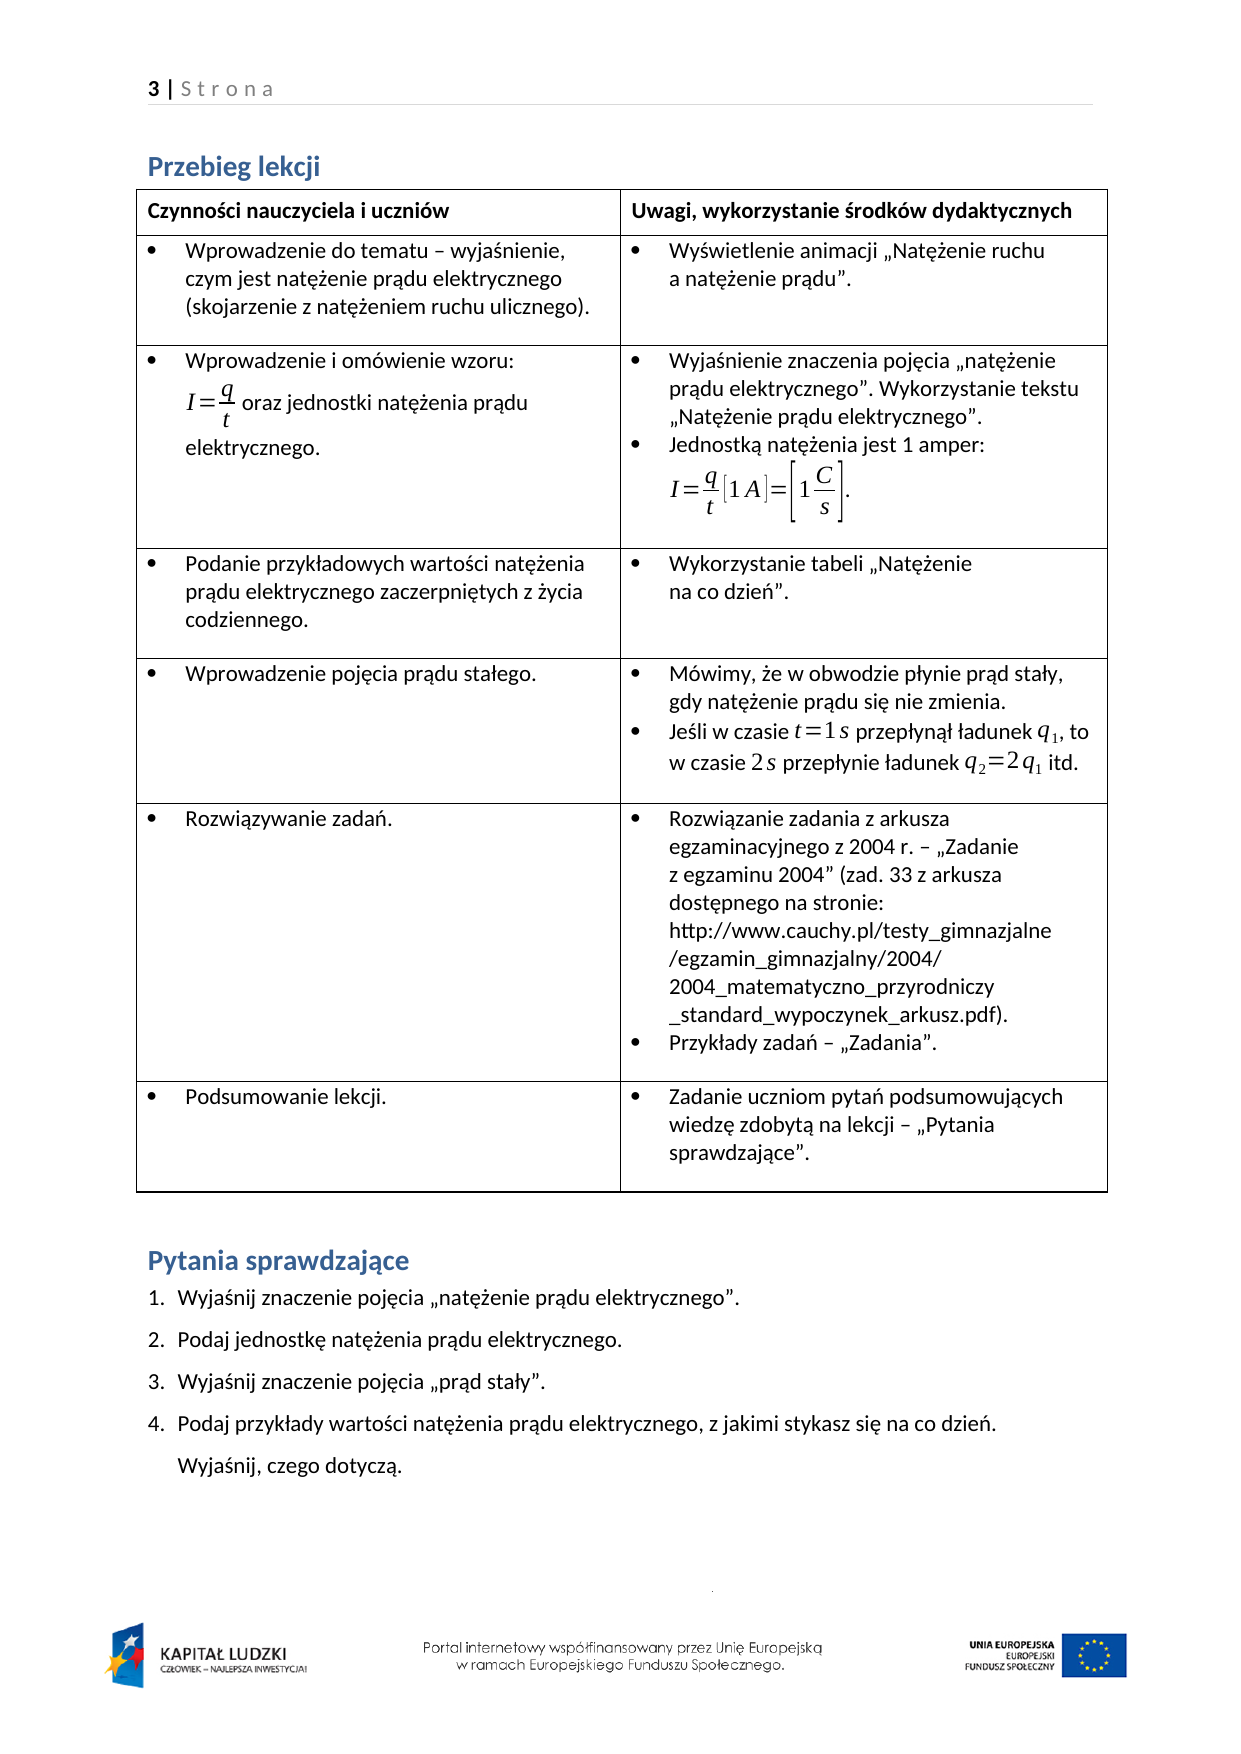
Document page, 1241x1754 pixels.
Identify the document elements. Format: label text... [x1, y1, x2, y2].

table_cell Podanie przykładowych wartości natężenia prądu elektrycznego zaczerpniętych z życia codziennego. [137, 549, 620, 658]
table_cell Wyświetlenie animacji „Natężenie ruchu a natężenie prądu”. [621, 236, 1107, 345]
subtitle Pytania sprawdzające [148, 1242, 1093, 1278]
table_cell Rozwiązanie zadania z arkusza egzaminacyjnego z 2004 r. – „Zadanie z egzaminu 2004” (zad. 33 z arkusza dostępnego na stronie: http://www.cauchy.pl/testy_gimnazjalne /egzamin_gimnazjalny/2004/ 2004_matematyczno_przyrodniczy _standard_wypoczynek_arkusz.pdf). Przykłady zadań – „Zadania”. [621, 804, 1107, 1081]
text Wyjaśnij znaczenie pojęcia „prąd stały”. [148, 1367, 1093, 1395]
table_header Uwagi, wykorzystanie środków dydaktycznych [621, 190, 1107, 235]
table_cell Wprowadzenie pojęcia prądu stałego. [137, 659, 620, 803]
table_cell Wyjaśnienie znaczenia pojęcia „natężenie prądu elektrycznego”. Wykorzystanie tekstu „Natężenie prądu elektrycznego”. Jednostką natężenia jest 1 amper: . [621, 346, 1107, 548]
table_cell Zadanie uczniom pytań podsumowujących wiedzę zdobytą na lekcji – „Pytania sprawdzające”. [621, 1082, 1107, 1191]
picture [68, 1591, 1163, 1722]
text Podaj przykłady wartości natężenia prądu elektrycznego, z jakimi stykasz się na co dzień. [148, 1409, 1093, 1437]
table_cell Wprowadzenie do tematu – wyjaśnienie, czym jest natężenie prądu elektrycznego (skojarzenie z natężeniem ruchu ulicznego). [137, 236, 620, 345]
text Podaj jednostkę natężenia prądu elektrycznego. [148, 1325, 1093, 1353]
table_cell Wprowadzenie i omówienie wzoru: oraz jednostki natężenia prądu elektrycznego. [137, 346, 620, 548]
table_cell Podsumowanie lekcji. [137, 1082, 620, 1191]
table_cell Rozwiązywanie zadań. [137, 804, 620, 1081]
table_cell Wykorzystanie tabeli „Natężenie na co dzień”. [621, 549, 1107, 658]
table_header Czynności nauczyciela i uczniów [137, 190, 620, 235]
list Wyjaśnij, czego dotyczą. [177, 1451, 1093, 1479]
table_cell Mówimy, że w obwodzie płynie prąd stały, gdy natężenie prądu się nie zmienia. Jeśli w czasie przepłynął ładunek , to w czasie przepłynie ładunek itd. [621, 659, 1107, 803]
text Wyjaśnij znaczenie pojęcia „natężenie prądu elektrycznego”. [148, 1283, 1093, 1311]
subtitle Przebieg lekcji [148, 148, 1093, 183]
